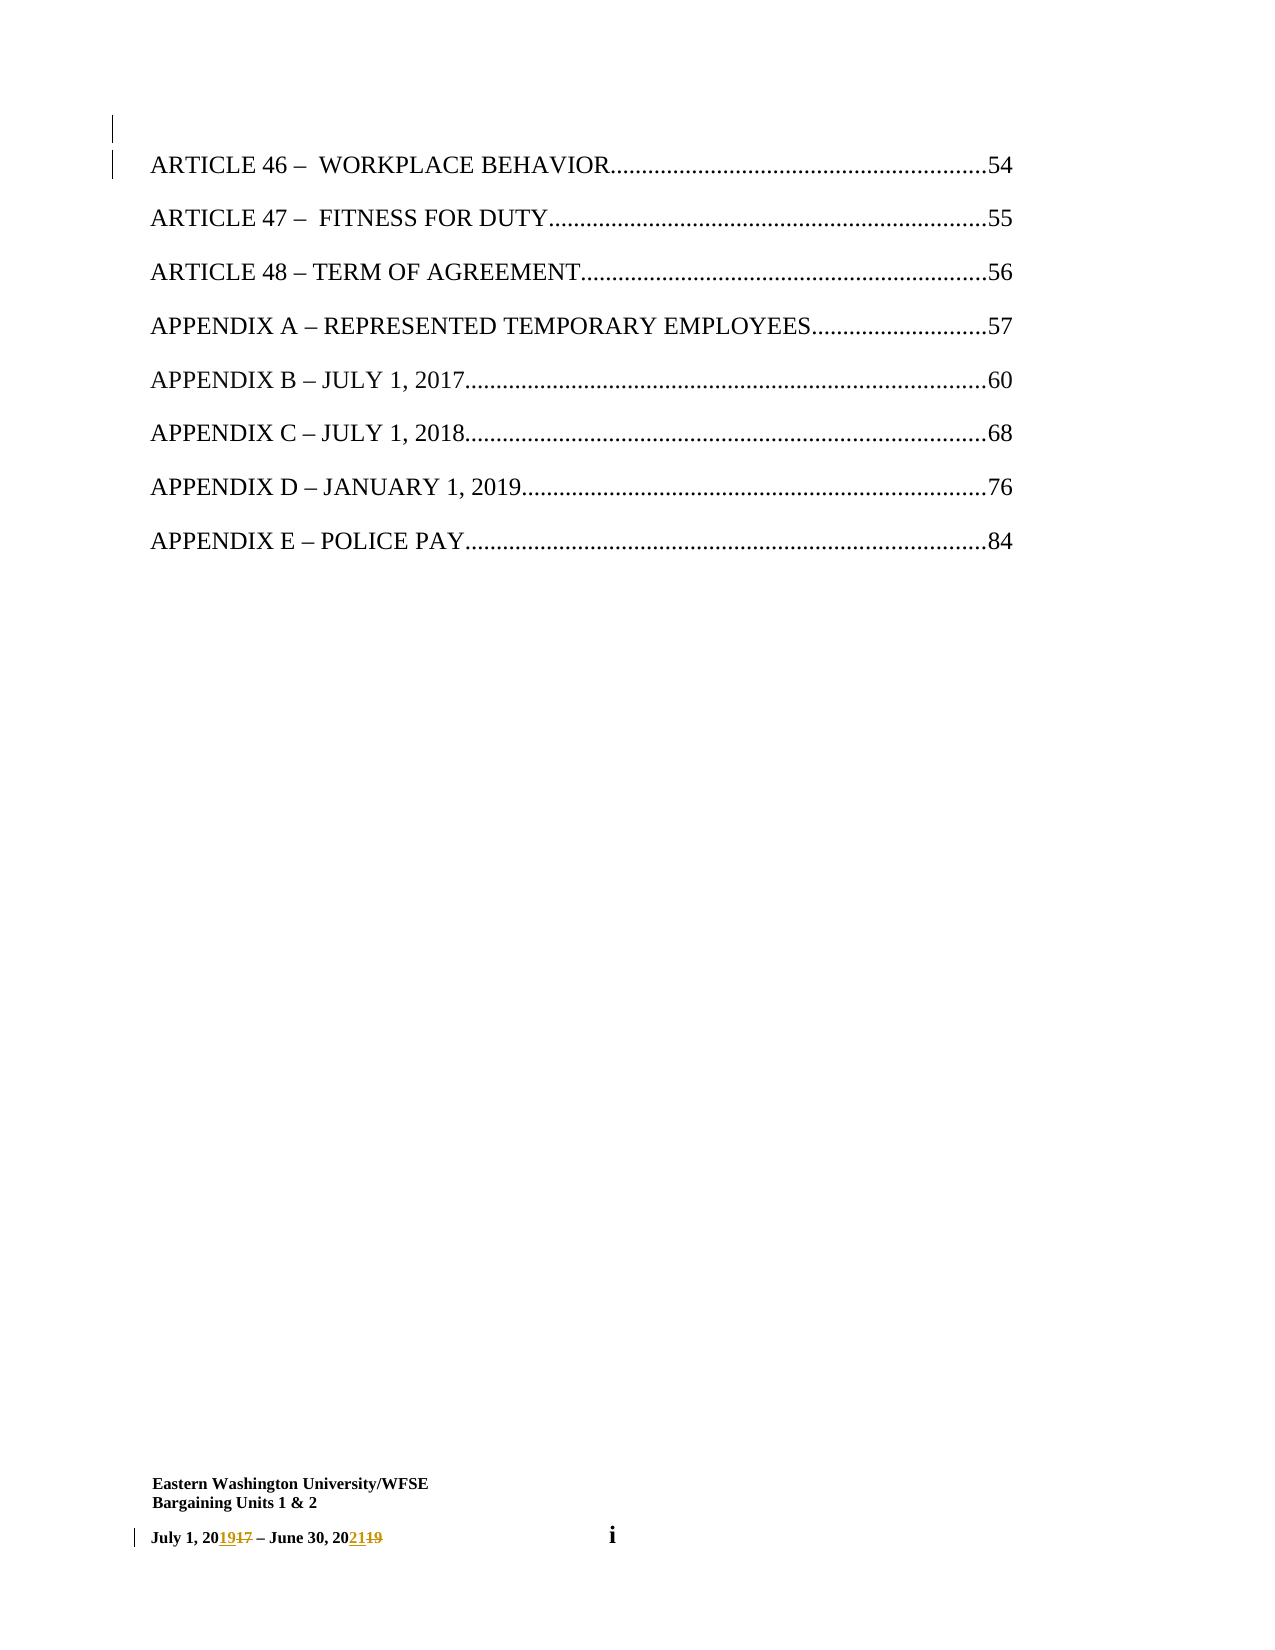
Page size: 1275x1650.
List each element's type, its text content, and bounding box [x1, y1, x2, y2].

text Bargaining Units 1 & 2 [139, 1493, 485, 1512]
text Eastern Washington University/WFSE [139, 1474, 485, 1493]
